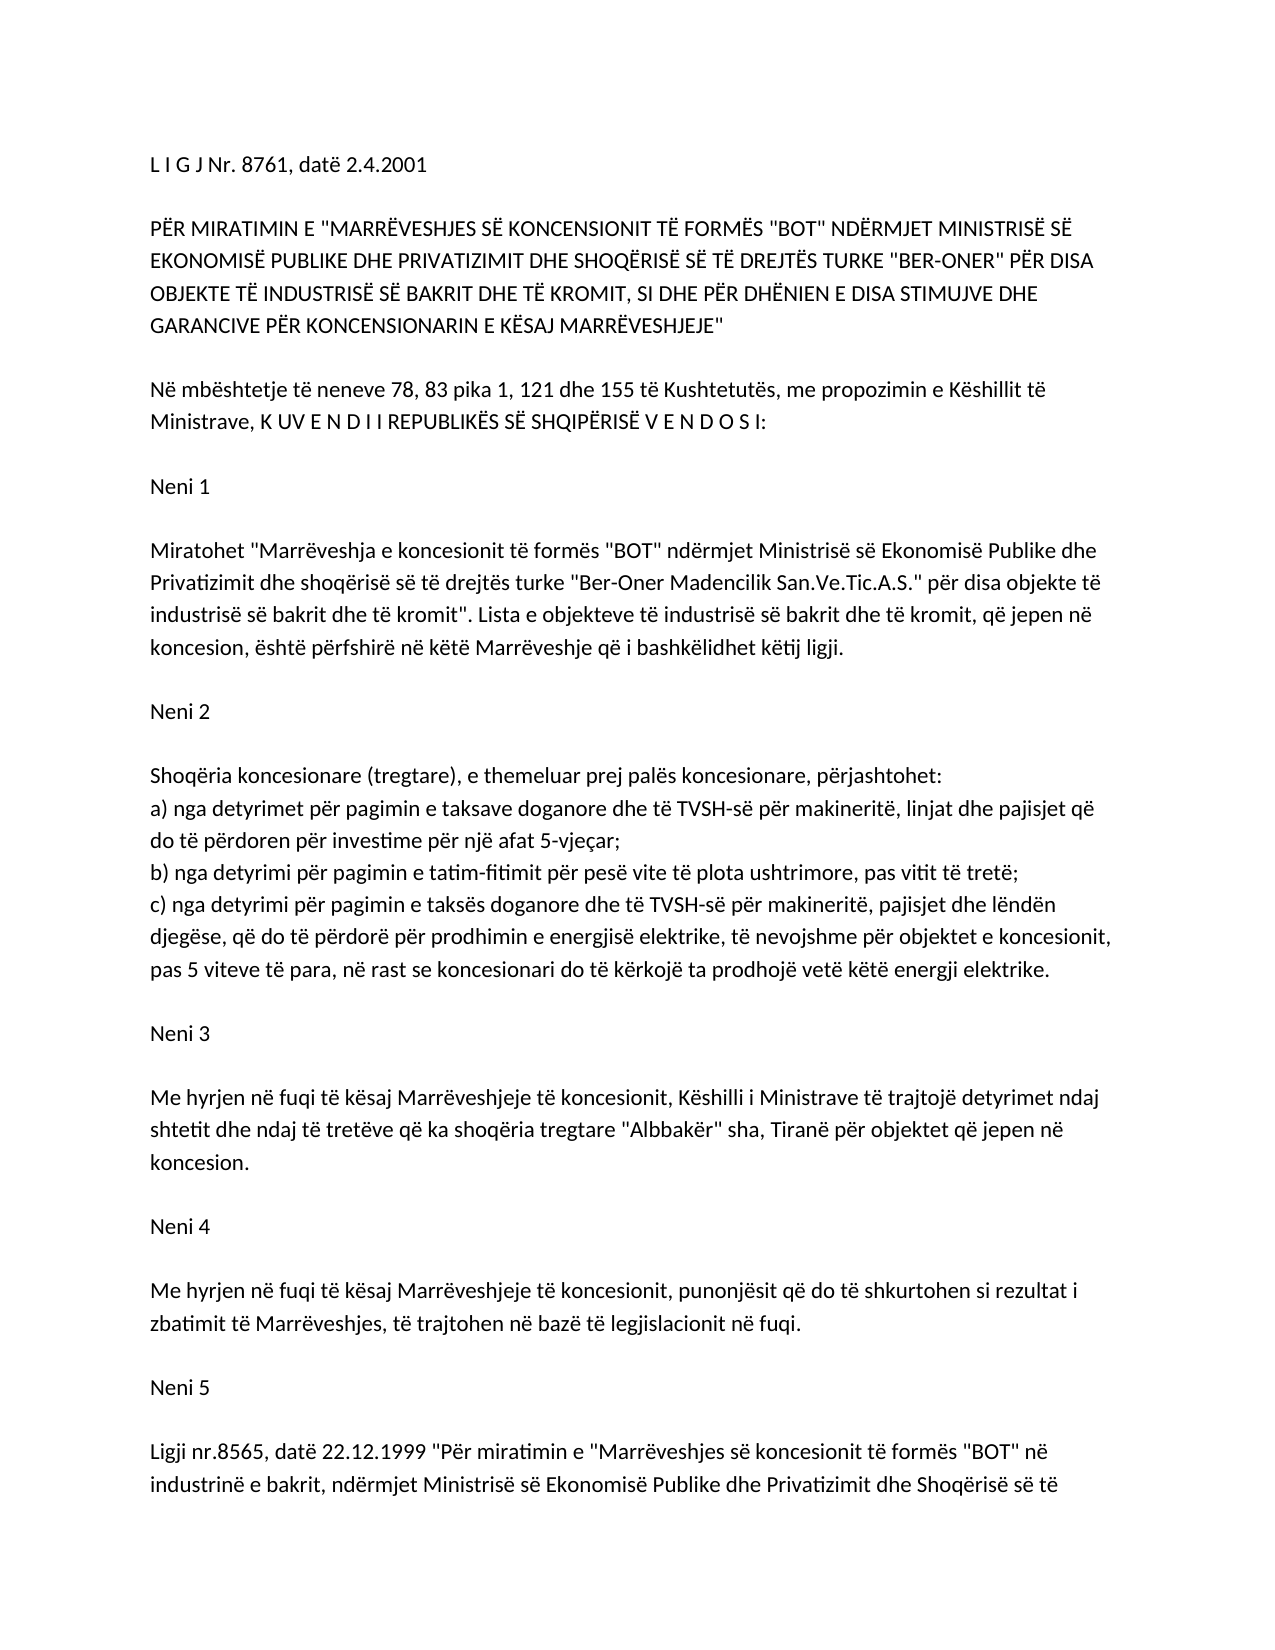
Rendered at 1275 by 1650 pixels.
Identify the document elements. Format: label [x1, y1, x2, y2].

text [150, 150, 1125, 1498]
